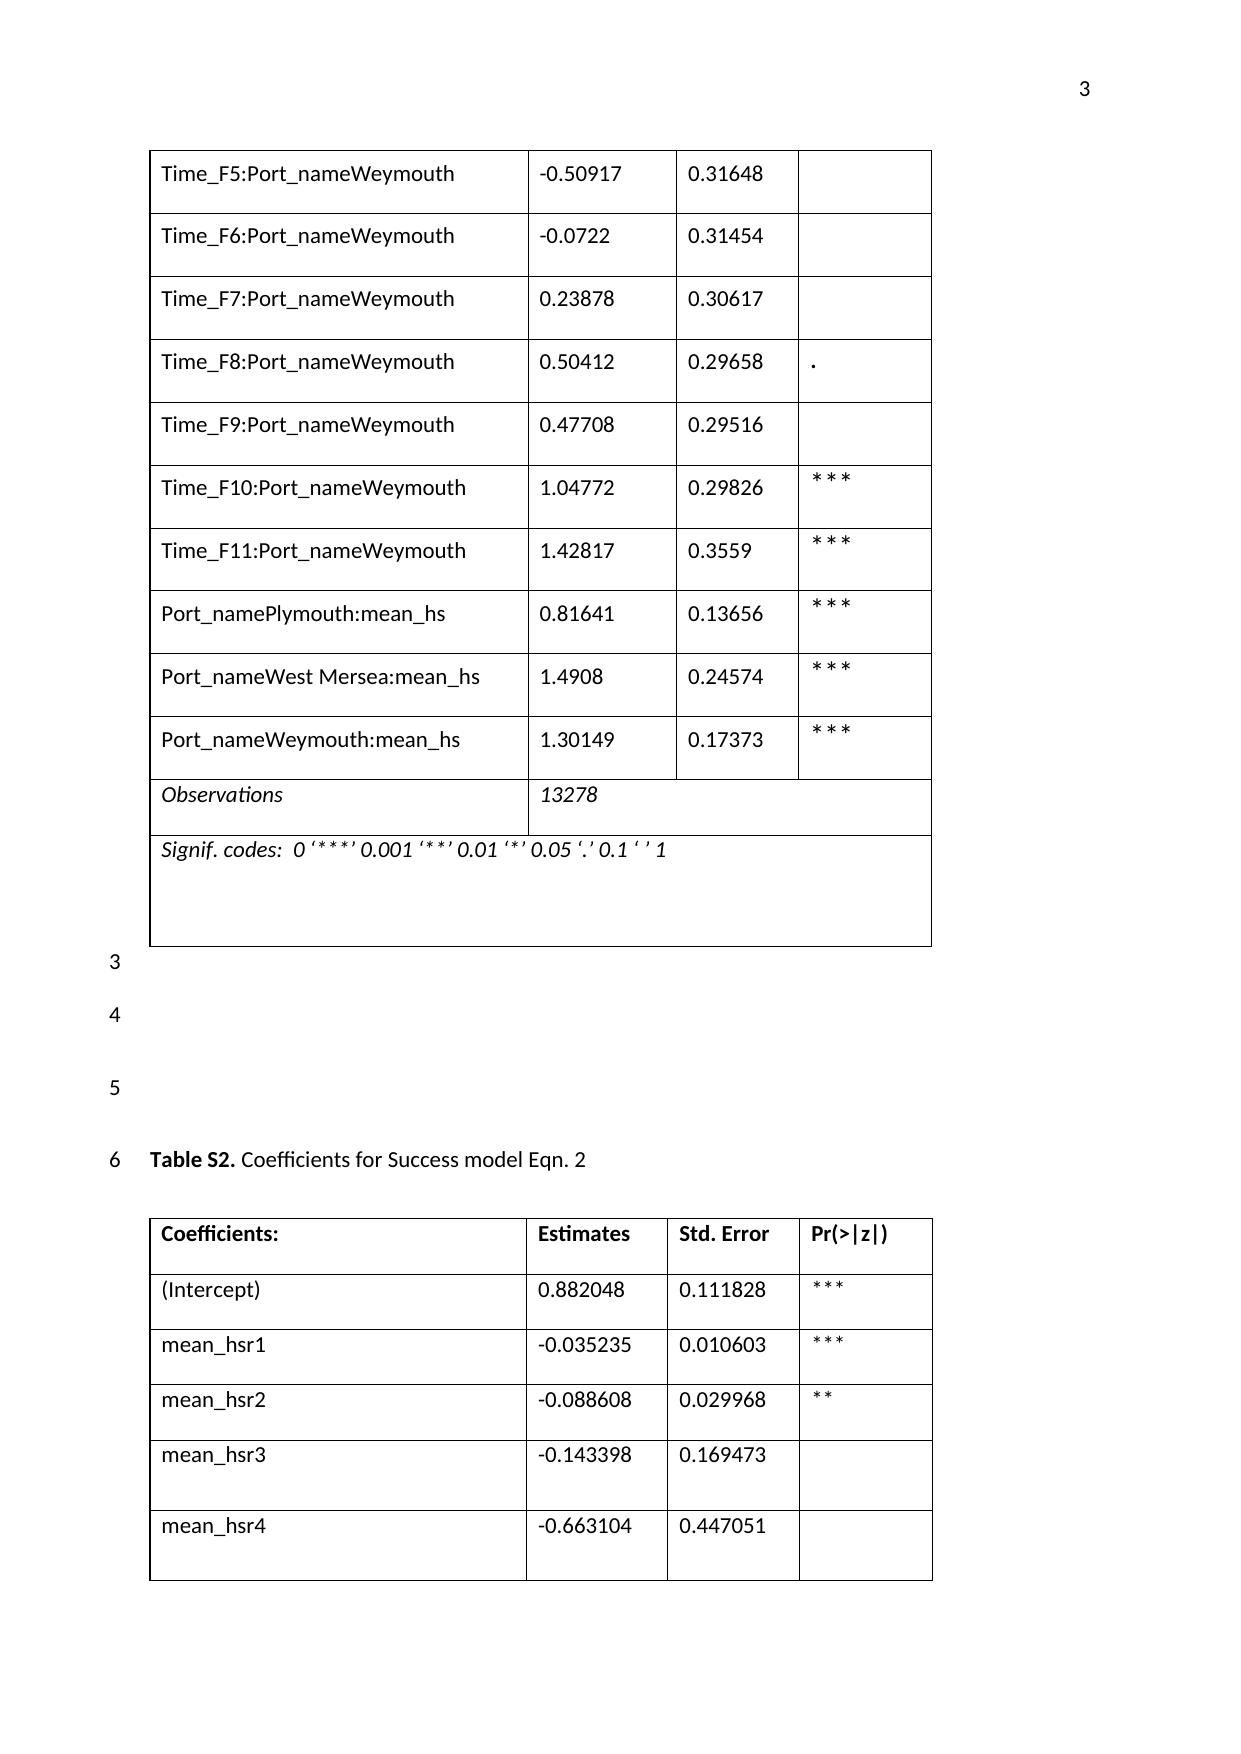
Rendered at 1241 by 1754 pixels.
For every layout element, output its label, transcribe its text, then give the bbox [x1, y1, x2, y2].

table_cell 0.29516 [677, 403, 798, 464]
table_cell mean_hsr1 [151, 1330, 526, 1384]
table_cell 0.29826 [677, 466, 798, 527]
table_cell mean_hsr4 [151, 1511, 526, 1580]
table_cell 0.30617 [677, 277, 798, 339]
table_cell 0.169473 [668, 1441, 799, 1510]
table_cell -0.50917 [529, 151, 676, 213]
table_cell [800, 1441, 932, 1510]
table_cell 0.23878 [529, 277, 676, 339]
table_cell Time_F8:Port_nameWeymouth [151, 340, 528, 402]
table_cell 0.31454 [677, 214, 798, 276]
table_cell 0.3559 [677, 529, 798, 590]
table_cell mean_hsr2 [151, 1385, 526, 1439]
table_cell (Intercept) [151, 1275, 526, 1329]
table_cell *** [799, 591, 931, 653]
table_cell Port_nameWeymouth:mean_hs [151, 717, 528, 779]
table_cell 0.31648 [677, 151, 798, 213]
table_header Estimates [527, 1219, 667, 1274]
table_cell 0.50412 [529, 340, 676, 402]
table_header Coefficients: [151, 1219, 526, 1274]
table_cell mean_hsr3 [151, 1441, 526, 1510]
table_cell 1.04772 [529, 466, 676, 527]
text Table S2. Coefficients for Success model Eqn. 2 [150, 1146, 1090, 1174]
table_cell 0.111828 [668, 1275, 799, 1329]
table_cell *** [799, 529, 931, 590]
table_cell Port_namePlymouth:mean_hs [151, 591, 528, 653]
table_cell 0.17373 [677, 717, 798, 779]
table_cell -0.143398 [527, 1441, 667, 1510]
table_cell 0.29658 [677, 340, 798, 402]
table_cell *** [799, 466, 931, 527]
table_cell 0.447051 [668, 1511, 799, 1580]
table_cell ** [800, 1385, 932, 1439]
table_cell Observations [151, 780, 528, 834]
table_cell 0.24574 [677, 654, 798, 716]
table_cell [799, 151, 931, 213]
table_cell 1.4908 [529, 654, 676, 716]
table_header Std. Error [668, 1219, 799, 1274]
table_cell Time_F10:Port_nameWeymouth [151, 466, 528, 527]
table_cell [800, 1511, 932, 1580]
table_cell 0.010603 [668, 1330, 799, 1384]
table_cell -0.088608 [527, 1385, 667, 1439]
table_cell *** [800, 1330, 932, 1384]
table_cell Signif. codes: 0 ‘***’ 0.001 ‘**’ 0.01 ‘*’ 0.05 ‘.’ 0.1 ‘ ’ 1 [151, 836, 931, 946]
table_cell 0.13656 [677, 591, 798, 653]
table_cell [799, 403, 931, 464]
table_cell Port_nameWest Mersea:mean_hs [151, 654, 528, 716]
table_cell *** [799, 717, 931, 779]
table_cell 0.882048 [527, 1275, 667, 1329]
table_cell . [799, 340, 931, 402]
table_cell 1.30149 [529, 717, 676, 779]
table_cell [799, 277, 931, 339]
table_cell -0.0722 [529, 214, 676, 276]
table_cell Time_F9:Port_nameWeymouth [151, 403, 528, 464]
table_cell 13278 [529, 780, 931, 834]
table_cell Time_F6:Port_nameWeymouth [151, 214, 528, 276]
table_cell -0.035235 [527, 1330, 667, 1384]
table_cell 0.47708 [529, 403, 676, 464]
table_cell Time_F11:Port_nameWeymouth [151, 529, 528, 590]
table_cell 0.81641 [529, 591, 676, 653]
table_cell Time_F7:Port_nameWeymouth [151, 277, 528, 339]
table_cell Time_F5:Port_nameWeymouth [151, 151, 528, 213]
table_header Pr(>|z|) [800, 1219, 932, 1274]
table_cell [799, 214, 931, 276]
table_cell 0.029968 [668, 1385, 799, 1439]
table_cell *** [799, 654, 931, 716]
table_cell -0.663104 [527, 1511, 667, 1580]
table_cell 1.42817 [529, 529, 676, 590]
table_cell *** [800, 1275, 932, 1329]
